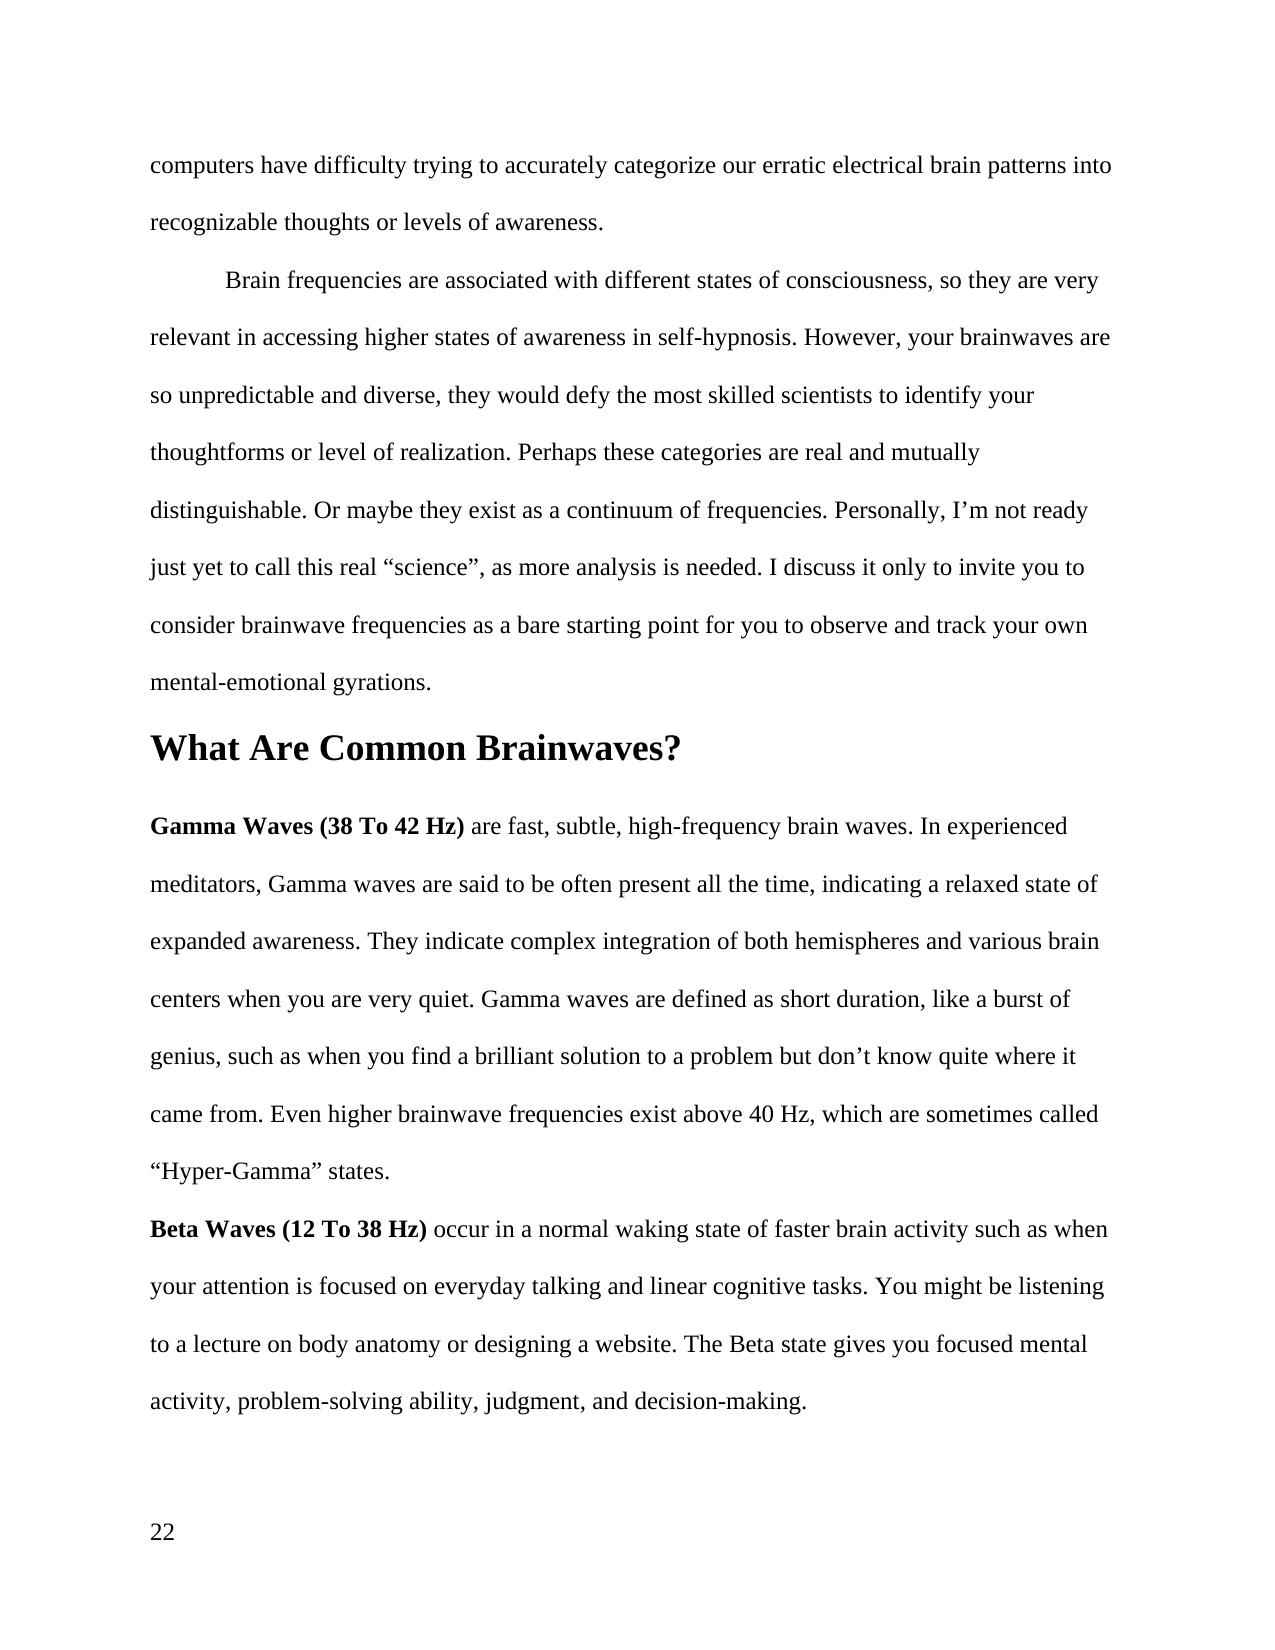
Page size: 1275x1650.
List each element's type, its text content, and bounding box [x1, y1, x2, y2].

list Gamma Waves (38 To 42 Hz) are fast, subtle, high-frequency brain waves. In experienced meditators, Gamma waves are said to be often present all the time, indicating a relaxed state of expanded awareness. They indicate complex integration of both hemispheres and various brain centers when you are very quiet. Gamma waves are defined as short duration, like a burst of genius, such as when you find a brilliant solution to a problem but don’t know quite where it came from. Even higher brainwave frequencies exist above 40 Hz, which are sometimes called “Hyper-Gamma” states. [150, 811, 1125, 1185]
list What Are Common Brainwaves? [150, 725, 1125, 768]
list Brain frequencies are associated with different states of consciousness, so they are very relevant in accessing higher states of awareness in self-hypnosis. However, your brainwaves are so unpredictable and diverse, they would defy the most skilled scientists to identify your thoughtforms or level of realization. Perhaps these categories are real and mutually distinguishable. Or maybe they exist as a continuum of frequencies. Personally, I’m not ready just yet to call this real “science”, as more analysis is needed. I discuss it only to invite you to consider brainwave frequencies as a bare starting point for you to observe and track your own mental-emotional gyrations. [150, 265, 1125, 696]
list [150, 150, 1125, 236]
list Beta Waves (12 To 38 Hz) occur in a normal waking state of faster brain activity such as when your attention is focused on everyday talking and linear cognitive tasks. You might be listening to a lecture on body anatomy or designing a website. The Beta state gives you focused mental activity, problem-solving ability, judgment, and decision-making. [150, 1214, 1125, 1415]
